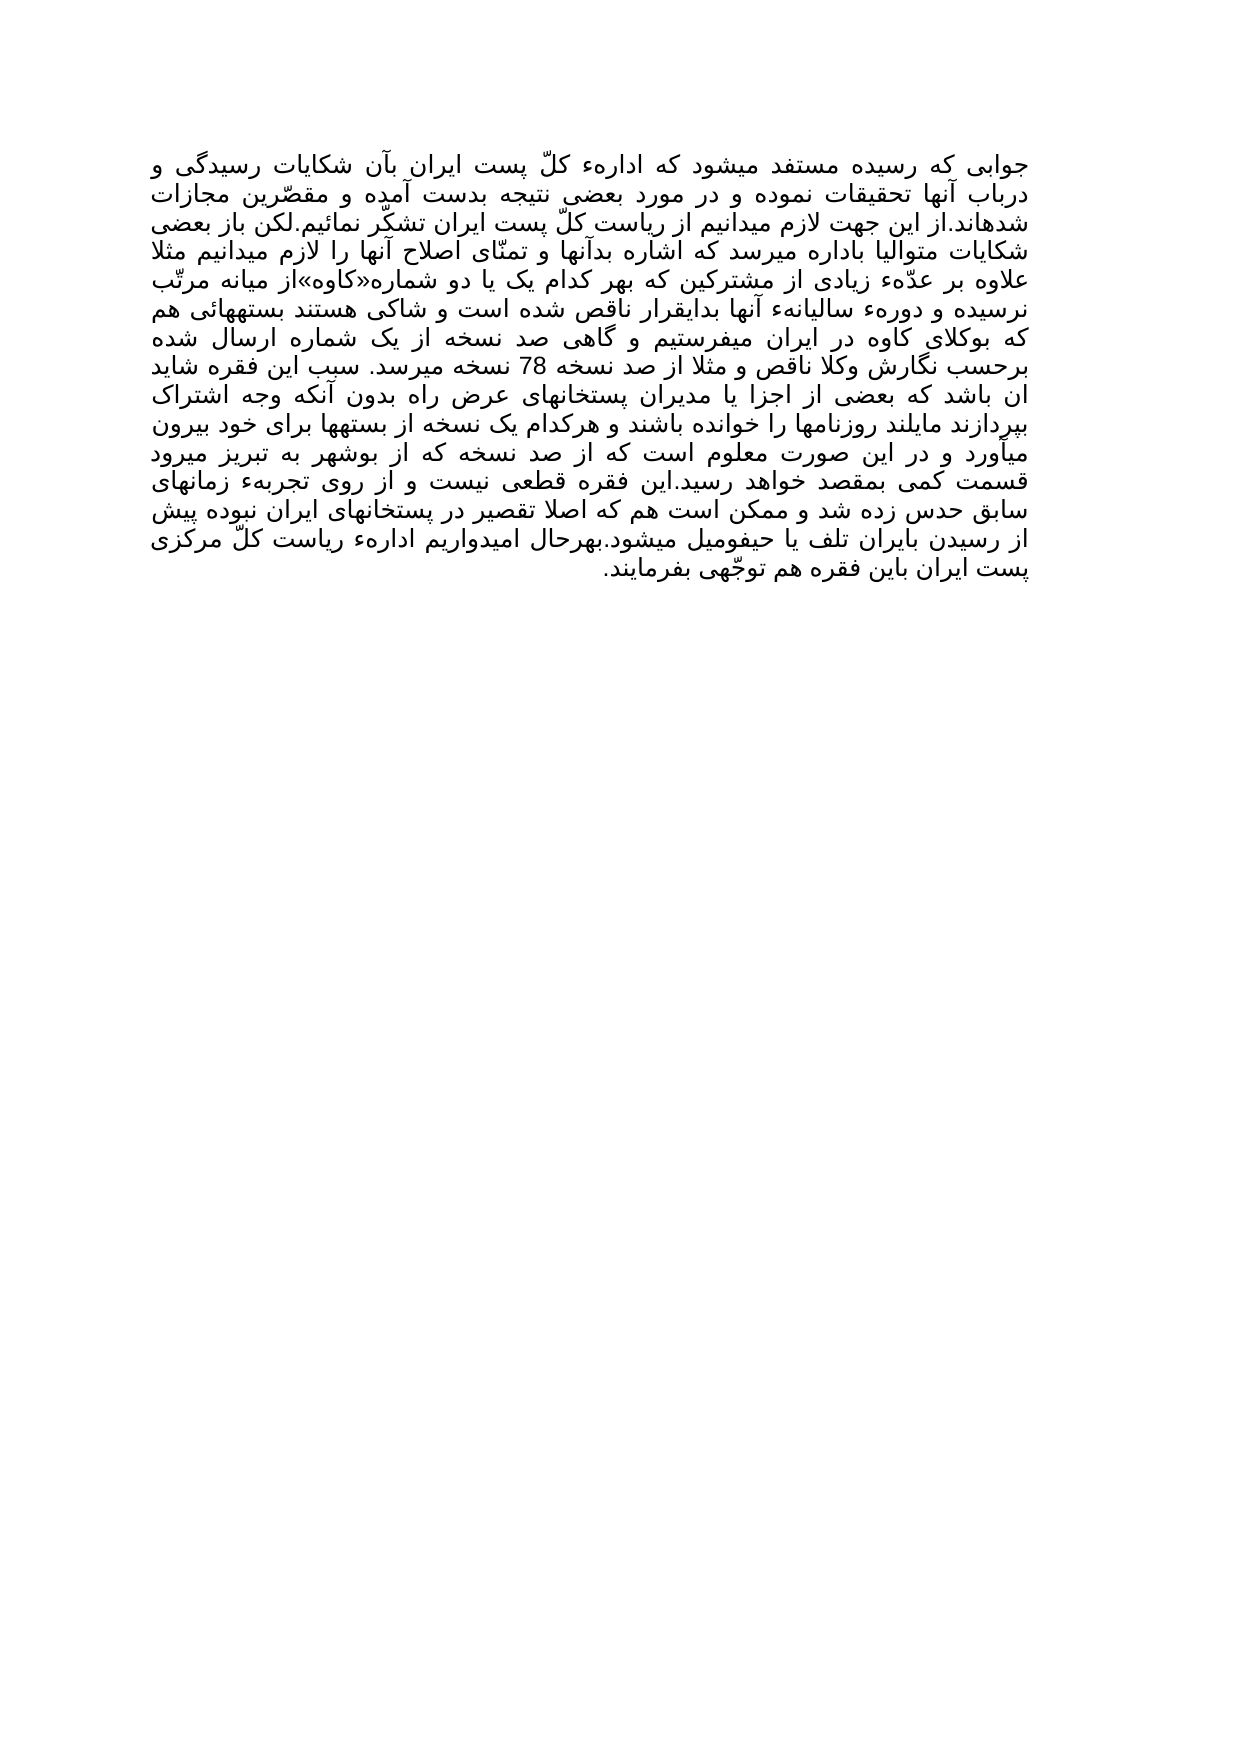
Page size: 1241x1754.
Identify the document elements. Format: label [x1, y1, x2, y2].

text [150, 150, 1029, 581]
